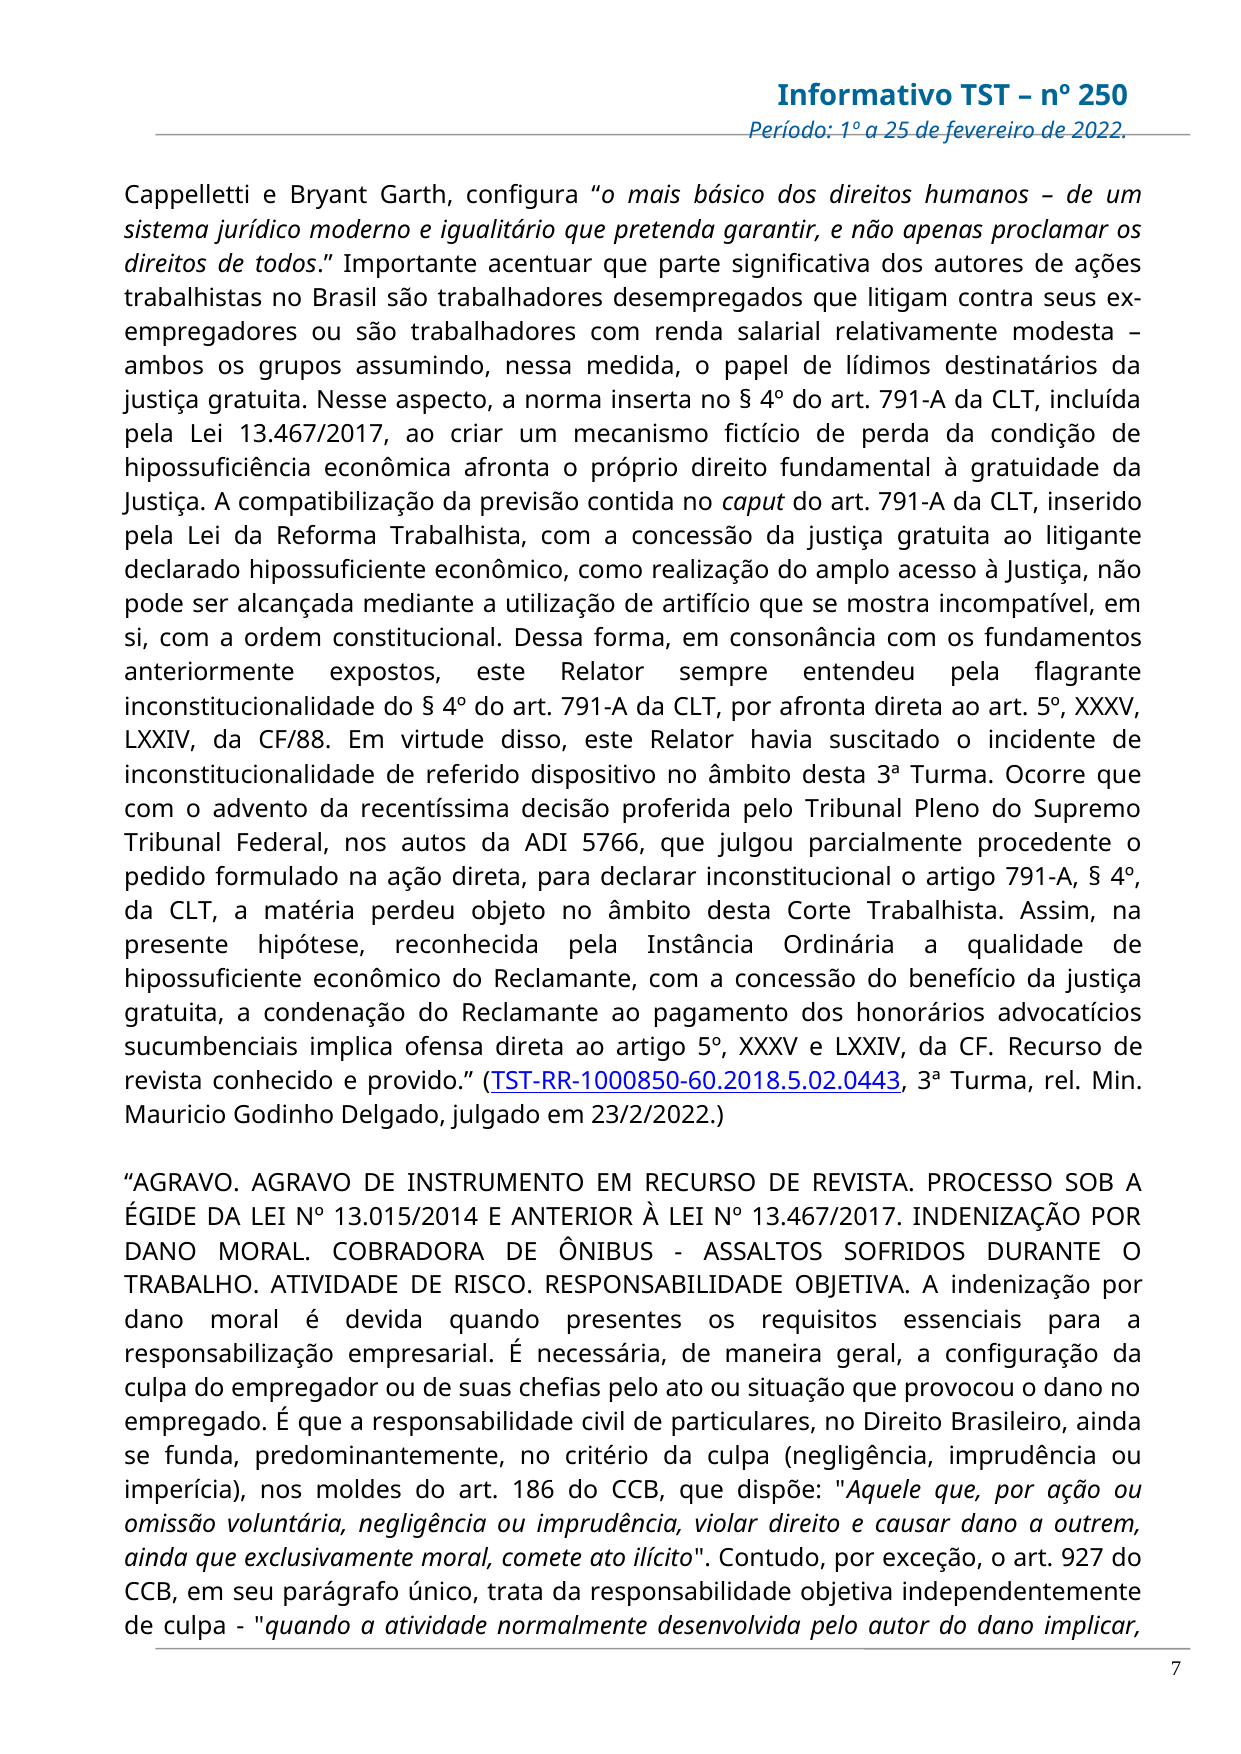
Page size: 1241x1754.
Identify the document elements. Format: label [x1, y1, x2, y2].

text [124, 1165, 1143, 1642]
text [124, 177, 1143, 1131]
